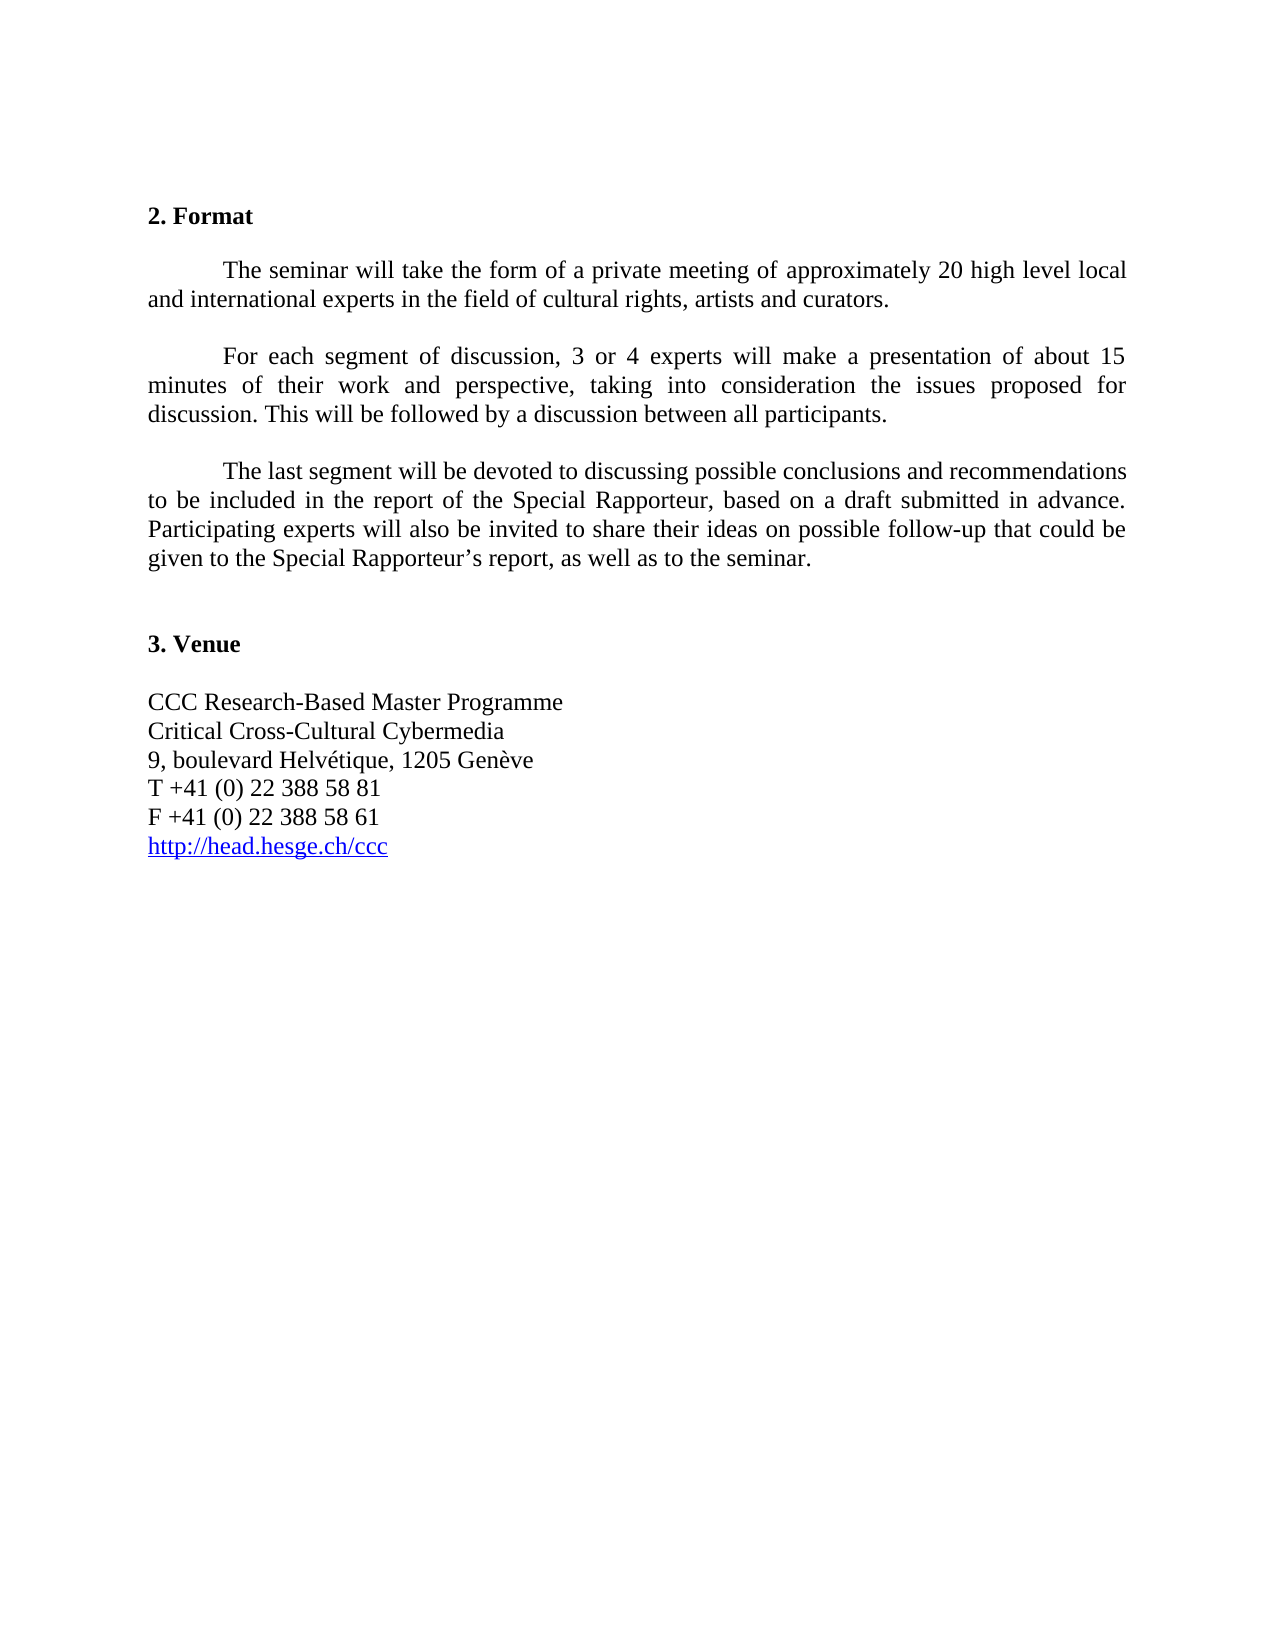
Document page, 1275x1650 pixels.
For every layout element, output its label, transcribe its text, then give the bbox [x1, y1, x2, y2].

text The seminar will take the form of a private meeting of approximately 20 high level local and international experts in the field of cultural rights, artists and curators. [148, 255, 1127, 313]
text 2. Format [148, 201, 1127, 230]
text The last segment will be devoted to discussing possible conclusions and recommendations to be included in the report of the Special Rapporteur, based on a draft submitted in advance. Participating experts will also be invited to share their ideas on possible follow-up that could be given to the Special Rapporteur’s report, as well as to the seminar. [148, 456, 1127, 571]
text For each segment of discussion, 3 or 4 experts will make a presentation of about 15 minutes of their work and perspective, taking into consideration the issues proposed for discussion. This will be followed by a discussion between all participants. [148, 341, 1127, 428]
text CCC Research-Based Master Programme Critical Cross-Cultural Cybermedia 9, boulevard Helvétique, 1205 Genève T +41 (0) 22 388 58 81 F +41 (0) 22 388 58 61 http://head.hesge.ch/ccc4. Agenda [148, 687, 1127, 860]
text 3. Venue [148, 629, 1127, 658]
